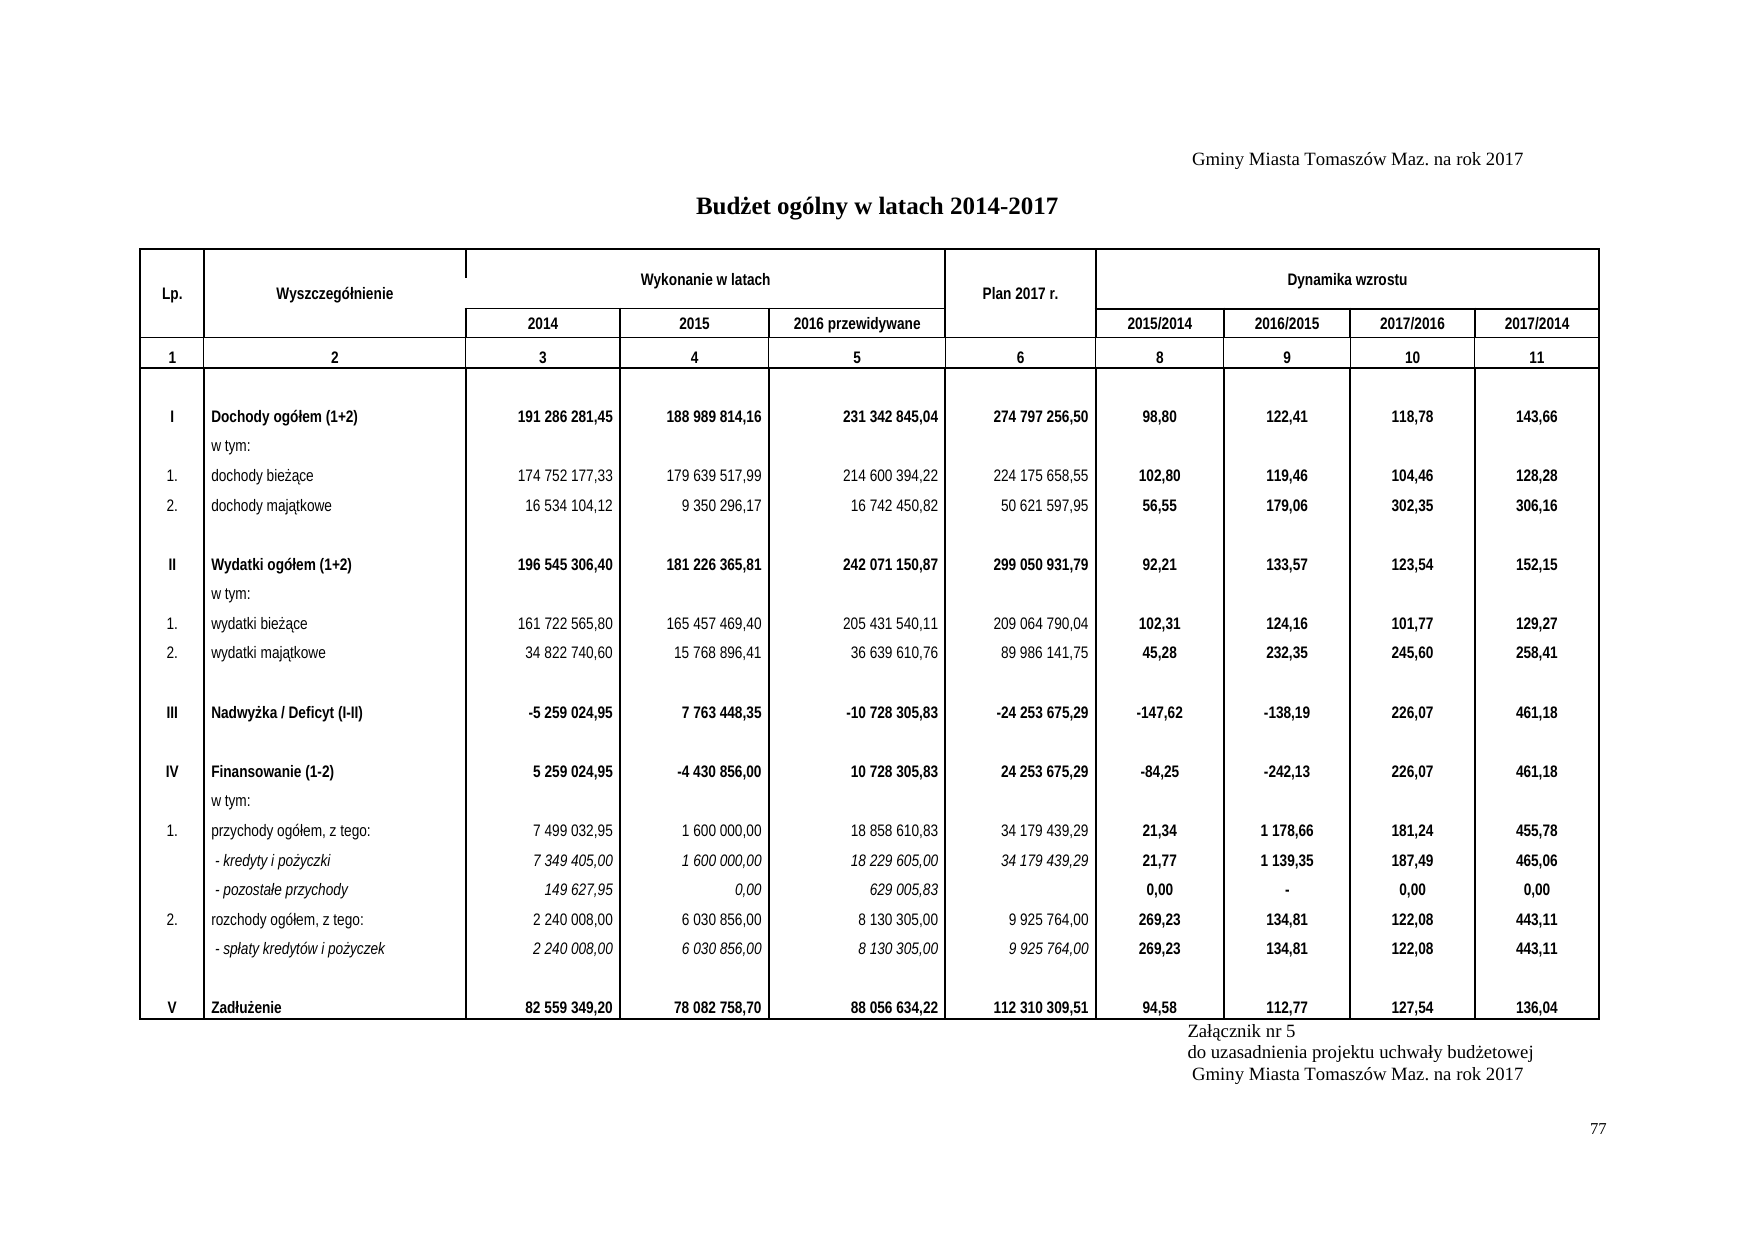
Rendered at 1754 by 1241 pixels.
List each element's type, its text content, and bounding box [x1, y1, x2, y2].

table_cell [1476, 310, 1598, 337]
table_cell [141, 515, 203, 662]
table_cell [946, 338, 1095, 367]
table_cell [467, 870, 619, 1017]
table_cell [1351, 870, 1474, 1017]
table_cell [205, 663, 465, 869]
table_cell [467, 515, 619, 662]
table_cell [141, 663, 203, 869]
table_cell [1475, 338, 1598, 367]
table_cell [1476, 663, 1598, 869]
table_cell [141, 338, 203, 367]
text Budżet ogólny w latach 2014-2017 [148, 191, 1606, 219]
text do uzasadnienia projektu uchwały budżetowej [1187, 1041, 1606, 1063]
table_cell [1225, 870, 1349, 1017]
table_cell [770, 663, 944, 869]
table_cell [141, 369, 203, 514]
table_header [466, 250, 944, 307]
text Gminy Miasta Tomaszów Maz. na rok 2017 [1187, 1063, 1606, 1084]
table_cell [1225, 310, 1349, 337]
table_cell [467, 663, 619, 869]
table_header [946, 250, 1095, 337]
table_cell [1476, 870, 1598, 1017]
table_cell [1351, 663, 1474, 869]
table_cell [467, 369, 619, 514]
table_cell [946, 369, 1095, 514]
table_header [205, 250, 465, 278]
text Załącznik nr 5 [1187, 1019, 1606, 1041]
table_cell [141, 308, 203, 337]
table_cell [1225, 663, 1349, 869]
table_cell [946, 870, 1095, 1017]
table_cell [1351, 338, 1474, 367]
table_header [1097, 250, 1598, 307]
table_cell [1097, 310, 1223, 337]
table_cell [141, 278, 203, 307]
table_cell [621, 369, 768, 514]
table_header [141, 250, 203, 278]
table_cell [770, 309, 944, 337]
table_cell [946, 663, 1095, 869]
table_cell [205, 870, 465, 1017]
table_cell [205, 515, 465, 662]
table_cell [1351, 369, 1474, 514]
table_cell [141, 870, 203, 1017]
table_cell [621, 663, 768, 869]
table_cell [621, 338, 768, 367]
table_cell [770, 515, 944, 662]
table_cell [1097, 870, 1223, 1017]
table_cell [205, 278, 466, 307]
text Gminy Miasta Tomaszów Maz. na rok 2017 [1187, 148, 1606, 169]
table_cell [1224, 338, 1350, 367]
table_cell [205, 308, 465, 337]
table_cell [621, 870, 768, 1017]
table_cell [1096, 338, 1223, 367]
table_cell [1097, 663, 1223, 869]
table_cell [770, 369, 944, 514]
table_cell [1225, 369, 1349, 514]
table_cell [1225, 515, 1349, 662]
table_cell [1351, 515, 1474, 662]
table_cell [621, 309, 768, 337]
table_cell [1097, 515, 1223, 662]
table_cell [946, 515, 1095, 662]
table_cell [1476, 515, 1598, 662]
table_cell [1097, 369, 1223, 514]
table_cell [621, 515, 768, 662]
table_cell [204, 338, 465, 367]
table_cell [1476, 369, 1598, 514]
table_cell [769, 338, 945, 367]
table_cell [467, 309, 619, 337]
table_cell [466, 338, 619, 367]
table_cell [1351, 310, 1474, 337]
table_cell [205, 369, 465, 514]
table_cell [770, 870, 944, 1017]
